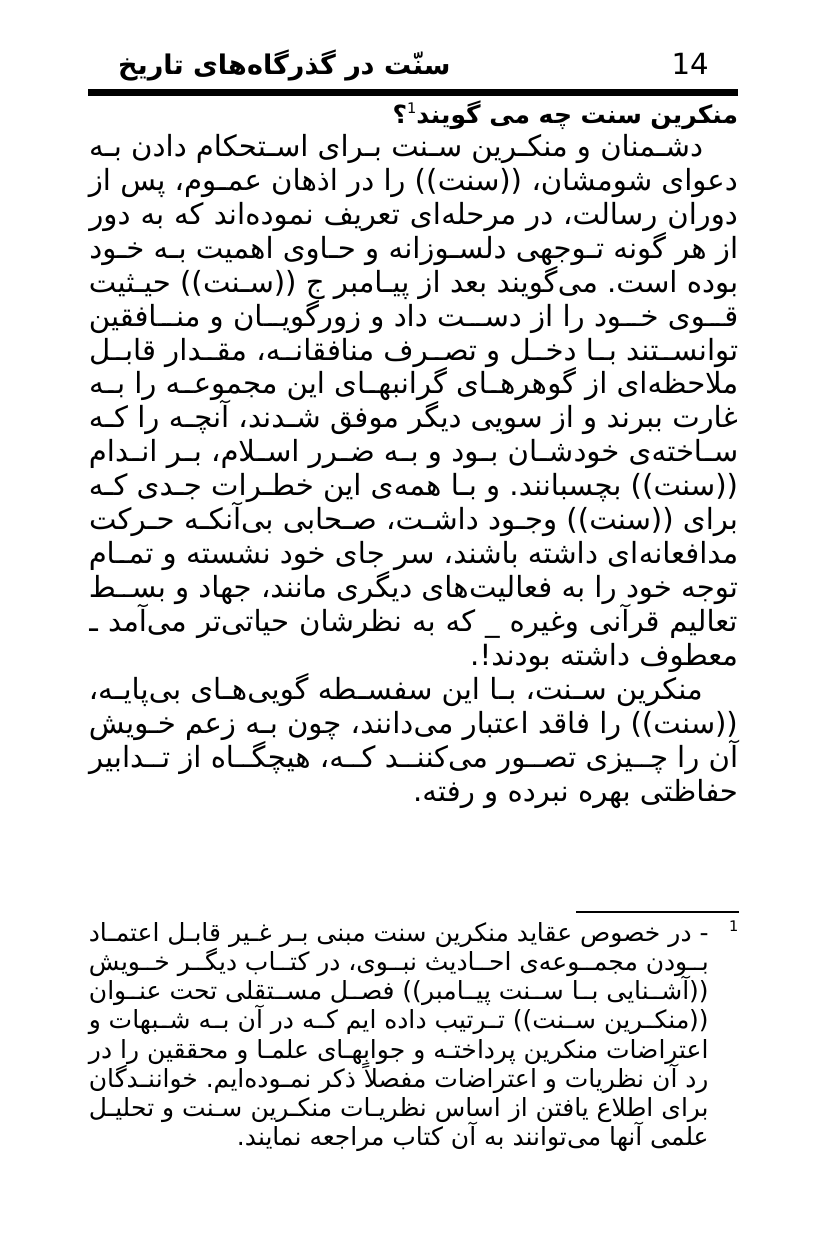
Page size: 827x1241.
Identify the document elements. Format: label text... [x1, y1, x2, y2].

text منکرین سنت، با این سفسطه گویی‌های بی‌پایه، ((سنت)) را فاقد اعتبار می‌دانند، چون به زعم خویش آن را چیزی تصور می‌کنند که، هیچگاه از تدابیر حفاظتی بهره نبرده و رفته. [89, 672, 738, 808]
text منکرین سنت چه می گویند؟ [89, 100, 738, 129]
text دشمنان و منکرین سنت برای استحکام دادن به دعوای شومشان، ((سنت)) را در اذهان عموم، پس از دوران رسالت، در مرحله‌ای تعریف نموده‌اند که به دور از هر گونه توجهی دلسوزانه و حاوی اهمیت به خود بوده است. می‌گویند بعد از پیامبر ج ((سنت)) حیثیت قوی خود را از دست داد و زورگویان و منافقین توانستند با دخل و تصرف منافقانه، مقدار قابل ملاحظه‌ای از گوهرهای گرانبهای این مجموعه را به غارت ببرند و از سویی دیگر موفق شدند، آنچه را که ساخته‌ی خودشان بود و به ضرر اسلام، بر اندام ((سنت)) بچسبانند. و با همه‌ی این خطرات جدی که برای ((سنت)) وجود داشت، صحابی بی‌آنکه حرکت مدافعانه‌ای داشته باشند، سر جای خود نشسته و تمام توجه خود را به فعالیت‌های دیگری مانند، جهاد و بسط تعالیم قرآنی وغیره _ که به نظرشان حیاتی‌تر می‌آمد ـ معطوف داشته بودند!. [89, 129, 738, 672]
